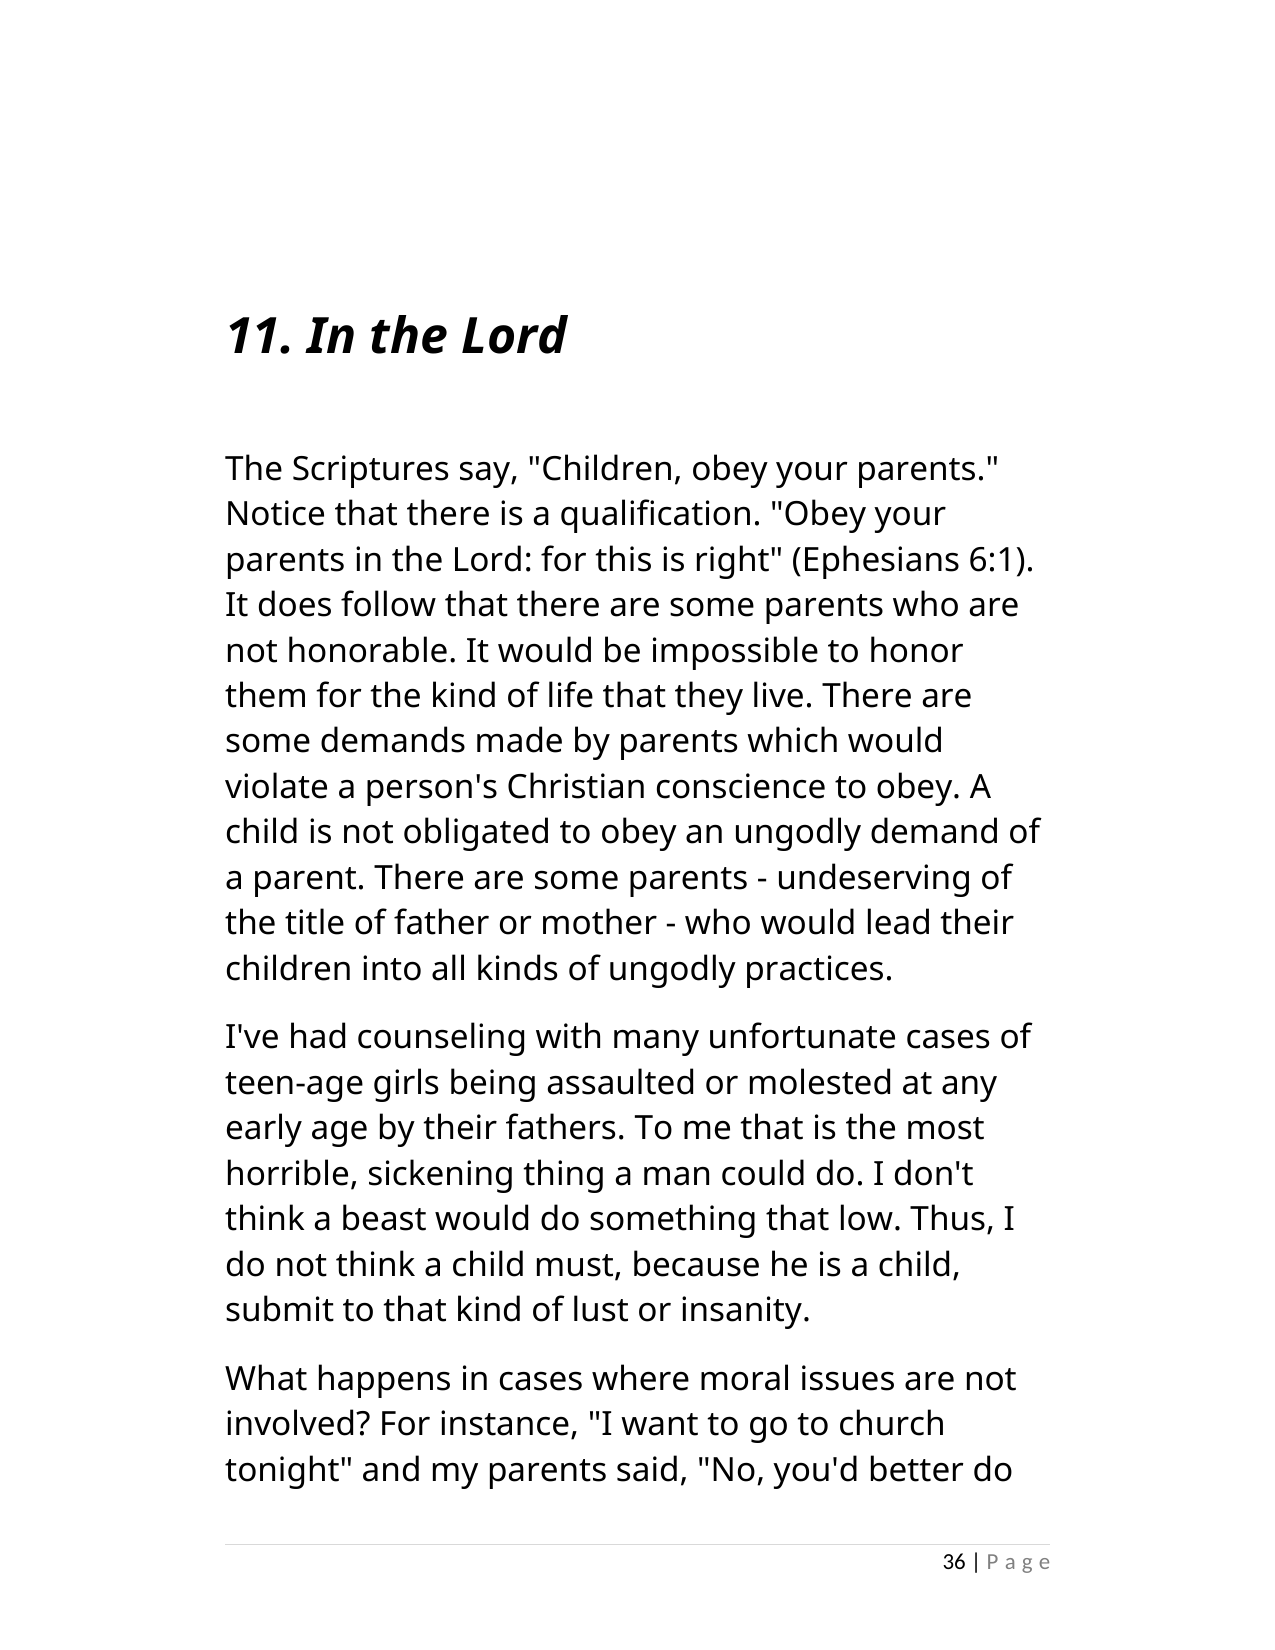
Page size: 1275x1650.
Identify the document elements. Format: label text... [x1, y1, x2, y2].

subtitle 11. In the Lord [225, 300, 1050, 368]
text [225, 1354, 1050, 1491]
text I've had counseling with many unfortunate cases of teen-age girls being assaulted or molested at any early age by their fathers. To me that is the most horrible, sickening thing a man could do. I don't think a beast would do something that low. Thus, I do not think a child must, because he is a child, submit to that kind of lust or insanity. [225, 1013, 1050, 1331]
text The Scriptures say, "Children, obey your parents." Notice that there is a qualification. "Obey your parents in the Lord: for this is right" (Ephesians 6:1). It does follow that there are some parents who are not honorable. It would be impossible to honor them for the kind of life that they live. There are some demands made by parents which would violate a person's Christian conscience to obey. A child is not obligated to obey an ungodly demand of a parent. There are some parents - undeserving of the title of father or mother - who would lead their children into all kinds of ungodly practices. [225, 445, 1050, 990]
